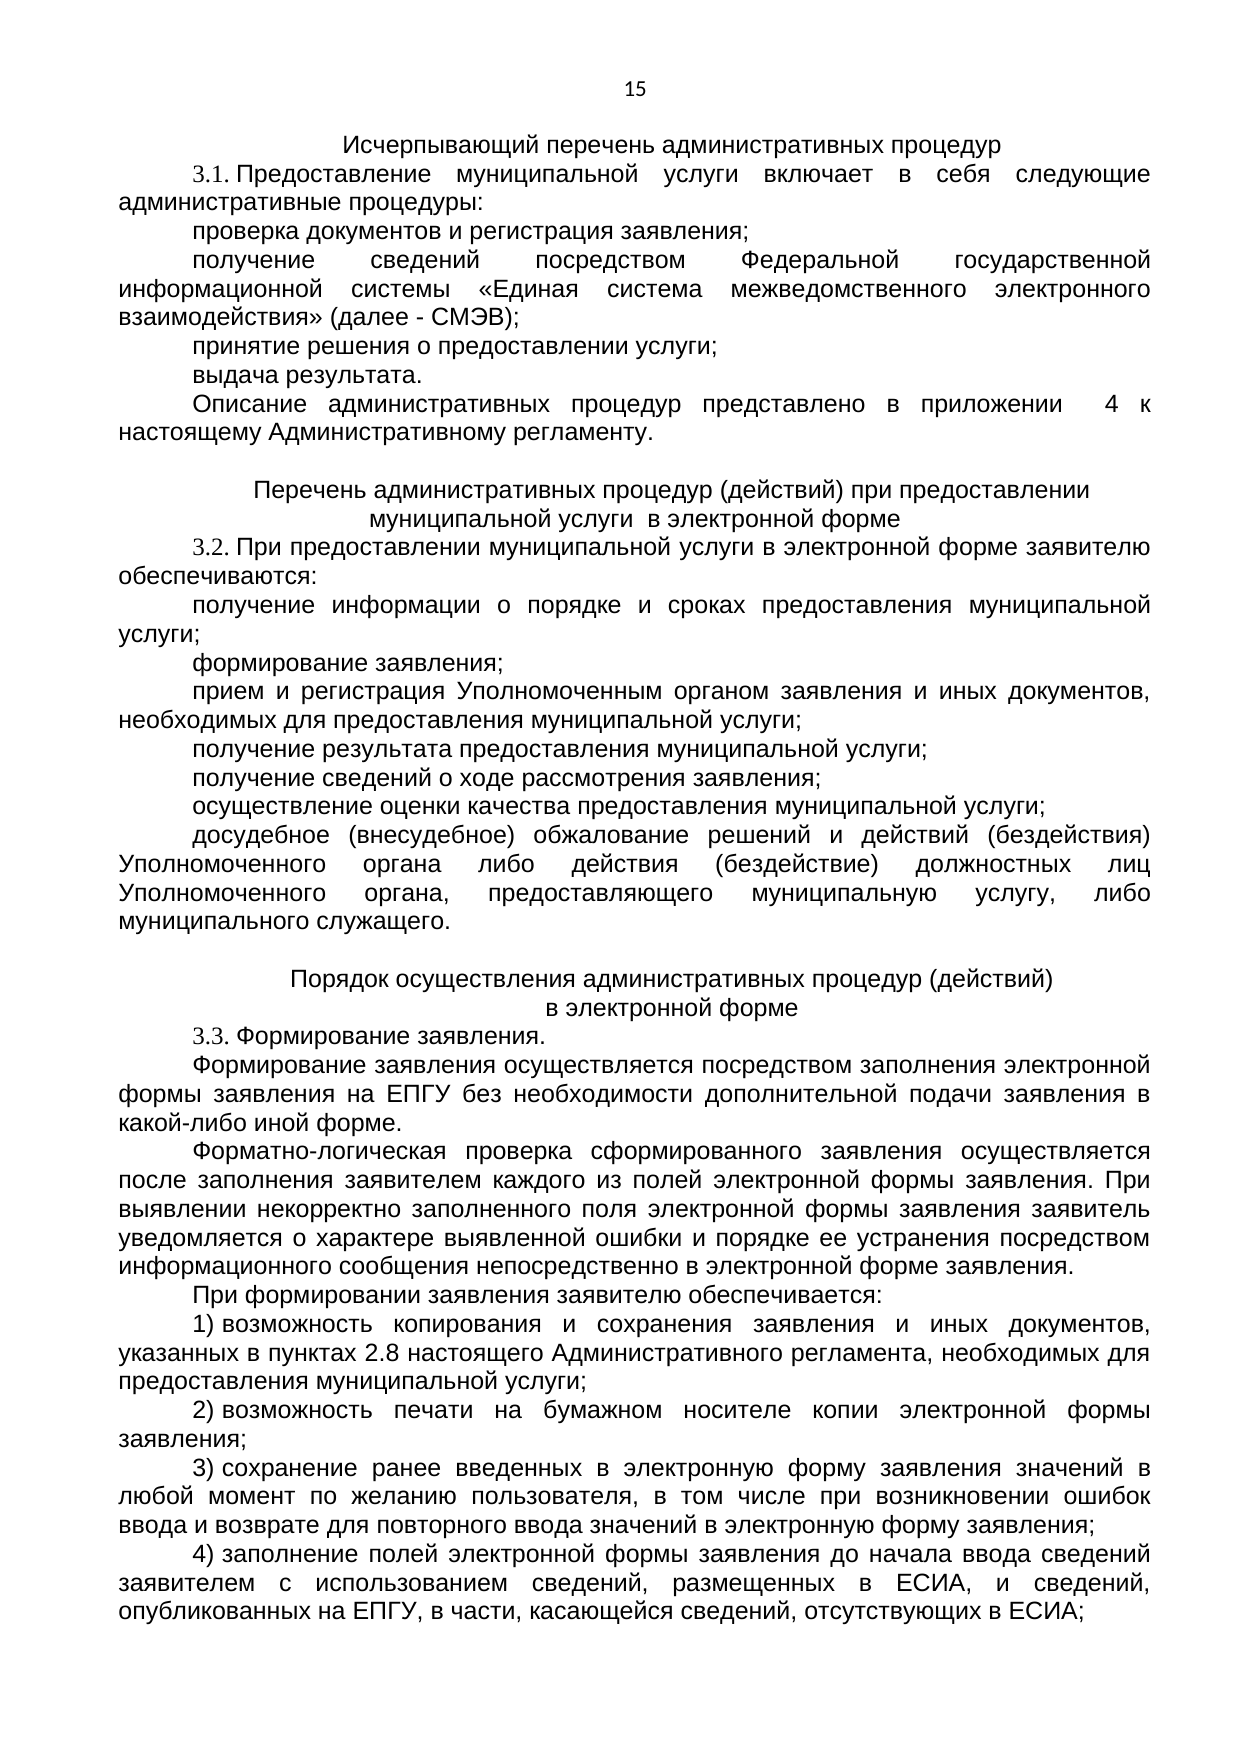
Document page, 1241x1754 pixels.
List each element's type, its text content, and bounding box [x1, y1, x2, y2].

list возможность копирования и сохранения заявления и иных документов, указанных в пунктах 2.8 настоящего Административного регламента, необходимых для предоставления муниципальной услуги; [118, 1309, 1152, 1395]
text Перечень административных процедур (действий) при предоставлении муниципальной услуги в электронной форме [118, 475, 1152, 532]
list Формирование заявления. [118, 1021, 1152, 1050]
text получение сведений о ходе рассмотрения заявления; [118, 762, 1152, 791]
text получение информации о порядке и сроках предоставления муниципальной услуги; [118, 590, 1152, 647]
text Формирование заявления осуществляется посредством заполнения электронной формы заявления на ЕПГУ без необходимости дополнительной подачи заявления в какой-либо иной форме. [118, 1050, 1152, 1136]
text Порядок осуществления административных процедур (действий) [118, 964, 1152, 992]
text проверка документов и регистрация заявления; [118, 216, 1152, 245]
text формирование заявления; [118, 647, 1152, 676]
list сохранение ранее введенных в электронную форму заявления значений в любой момент по желанию пользователя, в том числе при возникновении ошибок ввода и возврате для повторного ввода значений в электронную форму заявления; [118, 1453, 1152, 1539]
text принятие решения о предоставлении услуги; [118, 331, 1152, 360]
text выдача результата. [118, 360, 1152, 389]
text При формировании заявления заявителю обеспечивается: [118, 1280, 1152, 1309]
text Исчерпывающий перечень административных процедур [118, 130, 1152, 158]
text получение сведений посредством Федеральной государственной информационной системы «Единая система межведомственного электронного взаимодействия» (далее - СМЭВ); [118, 245, 1152, 331]
text досудебное (внесудебное) обжалование решений и действий (бездействия) Уполномоченного органа либо действия (бездействие) должностных лиц Уполномоченного органа, предоставляющего муниципальную услугу, либо муниципального служащего. [118, 820, 1152, 935]
text в электронной форме [118, 992, 1152, 1021]
text осуществление оценки качества предоставления муниципальной услуги; [118, 791, 1152, 820]
list возможность печати на бумажном носителе копии электронной формы заявления; [118, 1395, 1152, 1453]
list заполнение полей электронной формы заявления до начала ввода сведений заявителем с использованием сведений, размещенных в ЕСИА, и сведений, опубликованных на ЕПГУ, в части, касающейся сведений, отсутствующих в ЕСИА; [118, 1539, 1152, 1625]
text Форматно-логическая проверка сформированного заявления осуществляется после заполнения заявителем каждого из полей электронной формы заявления. При выявлении некорректно заполненного поля электронной формы заявления заявитель уведомляется о характере выявленной ошибки и порядке ее устранения посредством информационного сообщения непосредственно в электронной форме заявления. [118, 1136, 1152, 1280]
text Описание административных процедур представлено в приложении 4 к настоящему Административному регламенту. [118, 389, 1152, 446]
list Предоставление муниципальной услуги включает в себя следующие административные процедуры: [118, 158, 1152, 216]
list При предоставлении муниципальной услуги в электронной форме заявителю обеспечиваются: [118, 532, 1152, 590]
text прием и регистрация Уполномоченным органом заявления и иных документов, необходимых для предоставления муниципальной услуги; [118, 676, 1152, 734]
text получение результата предоставления муниципальной услуги; [118, 734, 1152, 762]
